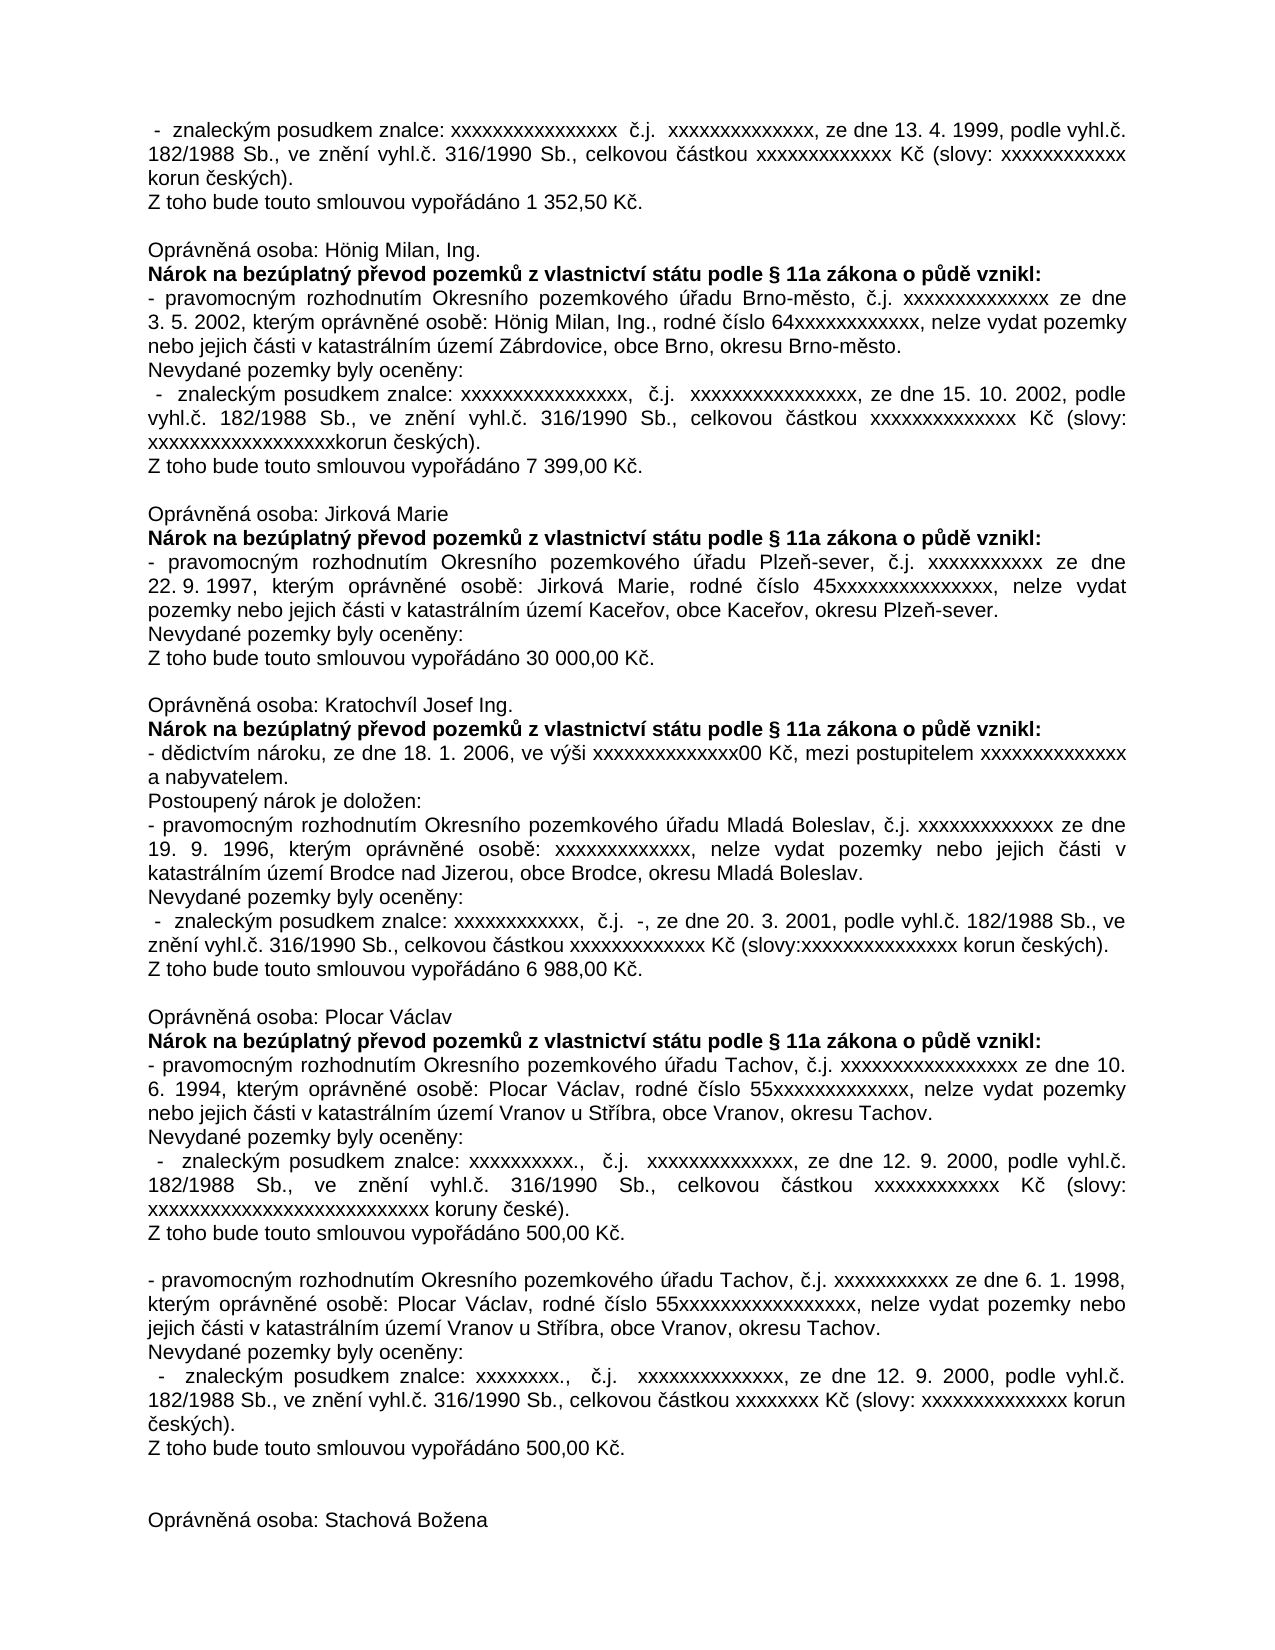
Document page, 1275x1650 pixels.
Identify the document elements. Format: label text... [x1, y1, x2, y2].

text Z toho bude touto smlouvou vypořádáno 500,00 Kč. [148, 1436, 1127, 1460]
text - znaleckým posudkem znalce: xxxxxxxxxxxxxxxx, č.j. xxxxxxxxxxxxxxxx, ze dne 15. 10. 2002, podle vyhl.č. 182/1988 Sb., ve znění vyhl.č. 316/1990 Sb., celkovou částkou xxxxxxxxxxxxxx Kč (slovy: xxxxxxxxxxxxxxxxxxkorun českých). [148, 382, 1127, 454]
text - znaleckým posudkem znalce: xxxxxxxxxx., č.j. xxxxxxxxxxxxxx, ze dne 12. 9. 2000, podle vyhl.č. 182/1988 Sb., ve znění vyhl.č. 316/1990 Sb., celkovou částkou xxxxxxxxxxxx Kč (slovy: xxxxxxxxxxxxxxxxxxxxxxxxxxx koruny české). [148, 1148, 1127, 1220]
text Nevydané pozemky byly oceněny: [148, 621, 1127, 645]
text Z toho bude touto smlouvou vypořádáno 1 352,50 Kč. [148, 190, 1127, 214]
text Nárok na bezúplatný převod pozemků z vlastnictví státu podle § 11a zákona o půdě vznikl: [148, 526, 1127, 549]
text Z toho bude touto smlouvou vypořádáno 30 000,00 Kč. [148, 645, 1127, 669]
text Nevydané pozemky byly oceněny: [148, 885, 1127, 909]
text Oprávněná osoba: Stachová Božena [148, 1508, 1127, 1532]
text - pravomocným rozhodnutím Okresního pozemkového úřadu Tachov, č.j. xxxxxxxxxxxxxxxxx ze dne 10. 6. 1994, kterým oprávněné osobě: Plocar Václav, rodné číslo 55xxxxxxxxxxxxx, nelze vydat pozemky nebo jejich části v katastrálním území Vranov u Stříbra, obce Vranov, okresu Tachov. [148, 1053, 1127, 1124]
text - znaleckým posudkem znalce: xxxxxxxx., č.j. xxxxxxxxxxxxxx, ze dne 12. 9. 2000, podle vyhl.č. 182/1988 Sb., ve znění vyhl.č. 316/1990 Sb., celkovou částkou xxxxxxxx Kč (slovy: xxxxxxxxxxxxxx korun českých). [148, 1364, 1127, 1436]
text Nevydané pozemky byly oceněny: [148, 358, 1127, 382]
text Z toho bude touto smlouvou vypořádáno 6 988,00 Kč. [148, 957, 1127, 981]
text Nevydané pozemky byly oceněny: [148, 1124, 1127, 1148]
text Oprávněná osoba: Hönig Milan, Ing. [148, 238, 1127, 262]
text Z toho bude touto smlouvou vypořádáno 500,00 Kč. [148, 1220, 1127, 1244]
text Nevydané pozemky byly oceněny: [148, 1340, 1127, 1364]
text - pravomocným rozhodnutím Okresního pozemkového úřadu Brno-město, č.j. xxxxxxxxxxxxxx ze dne 3. 5. 2002, kterým oprávněné osobě: Hönig Milan, Ing., rodné číslo 64xxxxxxxxxxxx, nelze vydat pozemky nebo jejich části v katastrálním území Zábrdovice, obce Brno, okresu Brno-město. [148, 286, 1127, 358]
text Oprávněná osoba: Plocar Václav [148, 1005, 1127, 1029]
text - pravomocným rozhodnutím Okresního pozemkového úřadu Mladá Boleslav, č.j. xxxxxxxxxxxxx ze dne 19. 9. 1996, kterým oprávněné osobě: xxxxxxxxxxxxx, nelze vydat pozemky nebo jejich části v katastrálním území Brodce nad Jizerou, obce Brodce, okresu Mladá Boleslav. [148, 813, 1127, 885]
text - znaleckým posudkem znalce: xxxxxxxxxxxxxxxx č.j. xxxxxxxxxxxxxx, ze dne 13. 4. 1999, podle vyhl.č. 182/1988 Sb., ve znění vyhl.č. 316/1990 Sb., celkovou částkou xxxxxxxxxxxxx Kč (slovy: xxxxxxxxxxxx korun českých). [148, 118, 1127, 190]
text Z toho bude touto smlouvou vypořádáno 7 399,00 Kč. [148, 454, 1127, 478]
text - pravomocným rozhodnutím Okresního pozemkového úřadu Tachov, č.j. xxxxxxxxxxx ze dne 6. 1. 1998, kterým oprávněné osobě: Plocar Václav, rodné číslo 55xxxxxxxxxxxxxxxxx, nelze vydat pozemky nebo jejich části v katastrálním území Vranov u Stříbra, obce Vranov, okresu Tachov. [148, 1268, 1127, 1340]
text Nárok na bezúplatný převod pozemků z vlastnictví státu podle § 11a zákona o půdě vznikl: [148, 717, 1127, 741]
text - pravomocným rozhodnutím Okresního pozemkového úřadu Plzeň-sever, č.j. xxxxxxxxxxx ze dne 22. 9. 1997, kterým oprávněné osobě: Jirková Marie, rodné číslo 45xxxxxxxxxxxxxxx, nelze vydat pozemky nebo jejich části v katastrálním území Kaceřov, obce Kaceřov, okresu Plzeň-sever. [148, 549, 1127, 621]
text - znaleckým posudkem znalce: xxxxxxxxxxxx, č.j. -, ze dne 20. 3. 2001, podle vyhl.č. 182/1988 Sb., ve znění vyhl.č. 316/1990 Sb., celkovou částkou xxxxxxxxxxxxx Kč (slovy:xxxxxxxxxxxxxxx korun českých). [148, 909, 1127, 957]
text - dědictvím nároku, ze dne 18. 1. 2006, ve výši xxxxxxxxxxxxxx00 Kč, mezi postupitelem xxxxxxxxxxxxxx a nabyvatelem. [148, 741, 1127, 789]
text Postoupený nárok je doložen: [148, 789, 1127, 813]
text Nárok na bezúplatný převod pozemků z vlastnictví státu podle § 11a zákona o půdě vznikl: [148, 1029, 1127, 1053]
text Nárok na bezúplatný převod pozemků z vlastnictví státu podle § 11a zákona o půdě vznikl: [148, 262, 1127, 286]
text Oprávněná osoba: Kratochvíl Josef Ing. [148, 693, 1127, 717]
text Oprávněná osoba: Jirková Marie [148, 502, 1127, 526]
